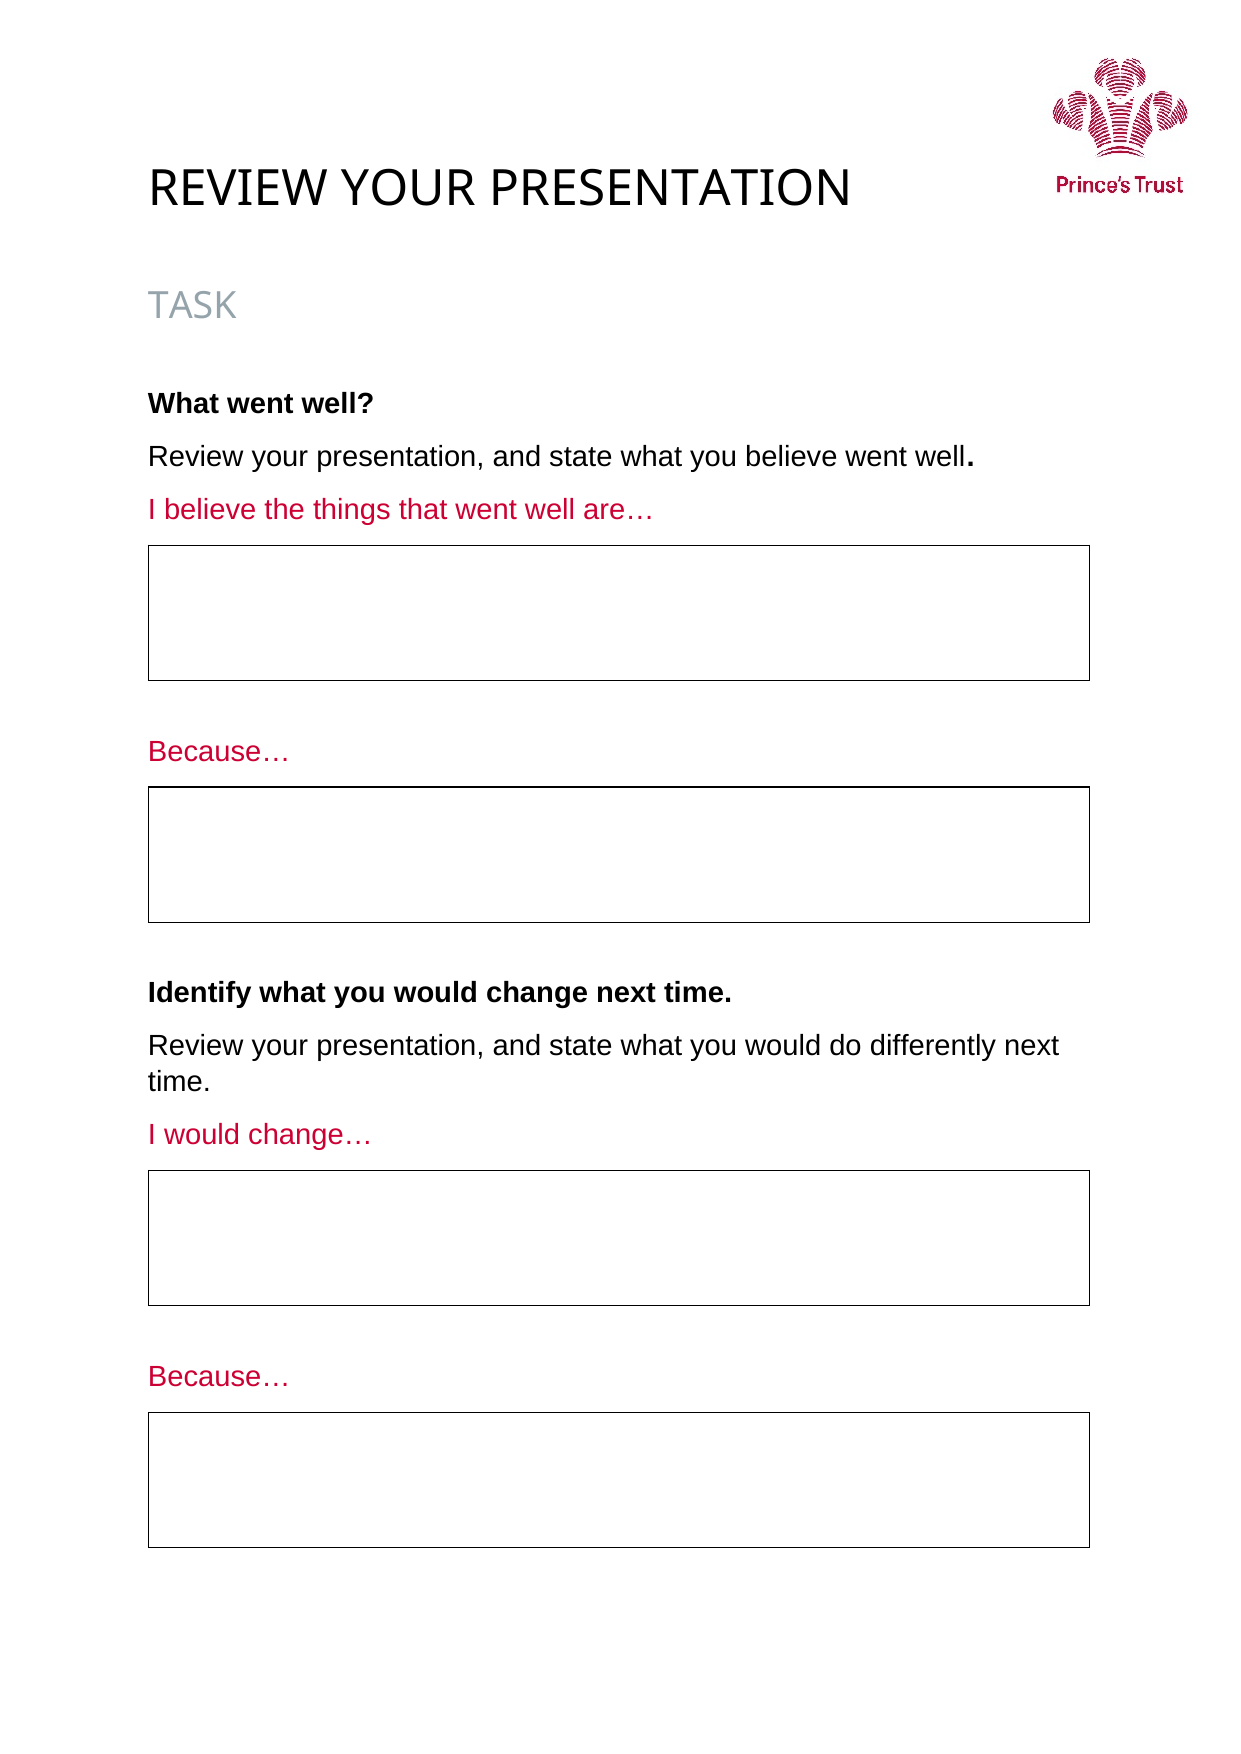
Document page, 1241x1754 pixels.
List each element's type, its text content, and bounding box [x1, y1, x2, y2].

table_header [149, 546, 1089, 680]
table_header [149, 1171, 1089, 1305]
text I would change… [148, 1117, 1090, 1151]
subtitle TASK [148, 278, 1090, 329]
table_header [149, 788, 1089, 922]
subtitle REVIEW YOUR PRESENTATION [1013, 152, 1090, 220]
text I believe the things that went well are… [148, 492, 1090, 525]
subtitle REVIEW YOUR PRESENTATION [148, 152, 1012, 220]
text Because… [148, 1359, 1090, 1393]
text Identify what you would change next time. [148, 976, 1090, 1009]
text Review your presentation, and state what you would do differently next time. [148, 1028, 1090, 1098]
text Review your presentation, and state what you believe went well. [148, 439, 1090, 472]
table_header [149, 1413, 1089, 1547]
text What went well? [148, 386, 1090, 420]
text Because… [148, 734, 1090, 767]
